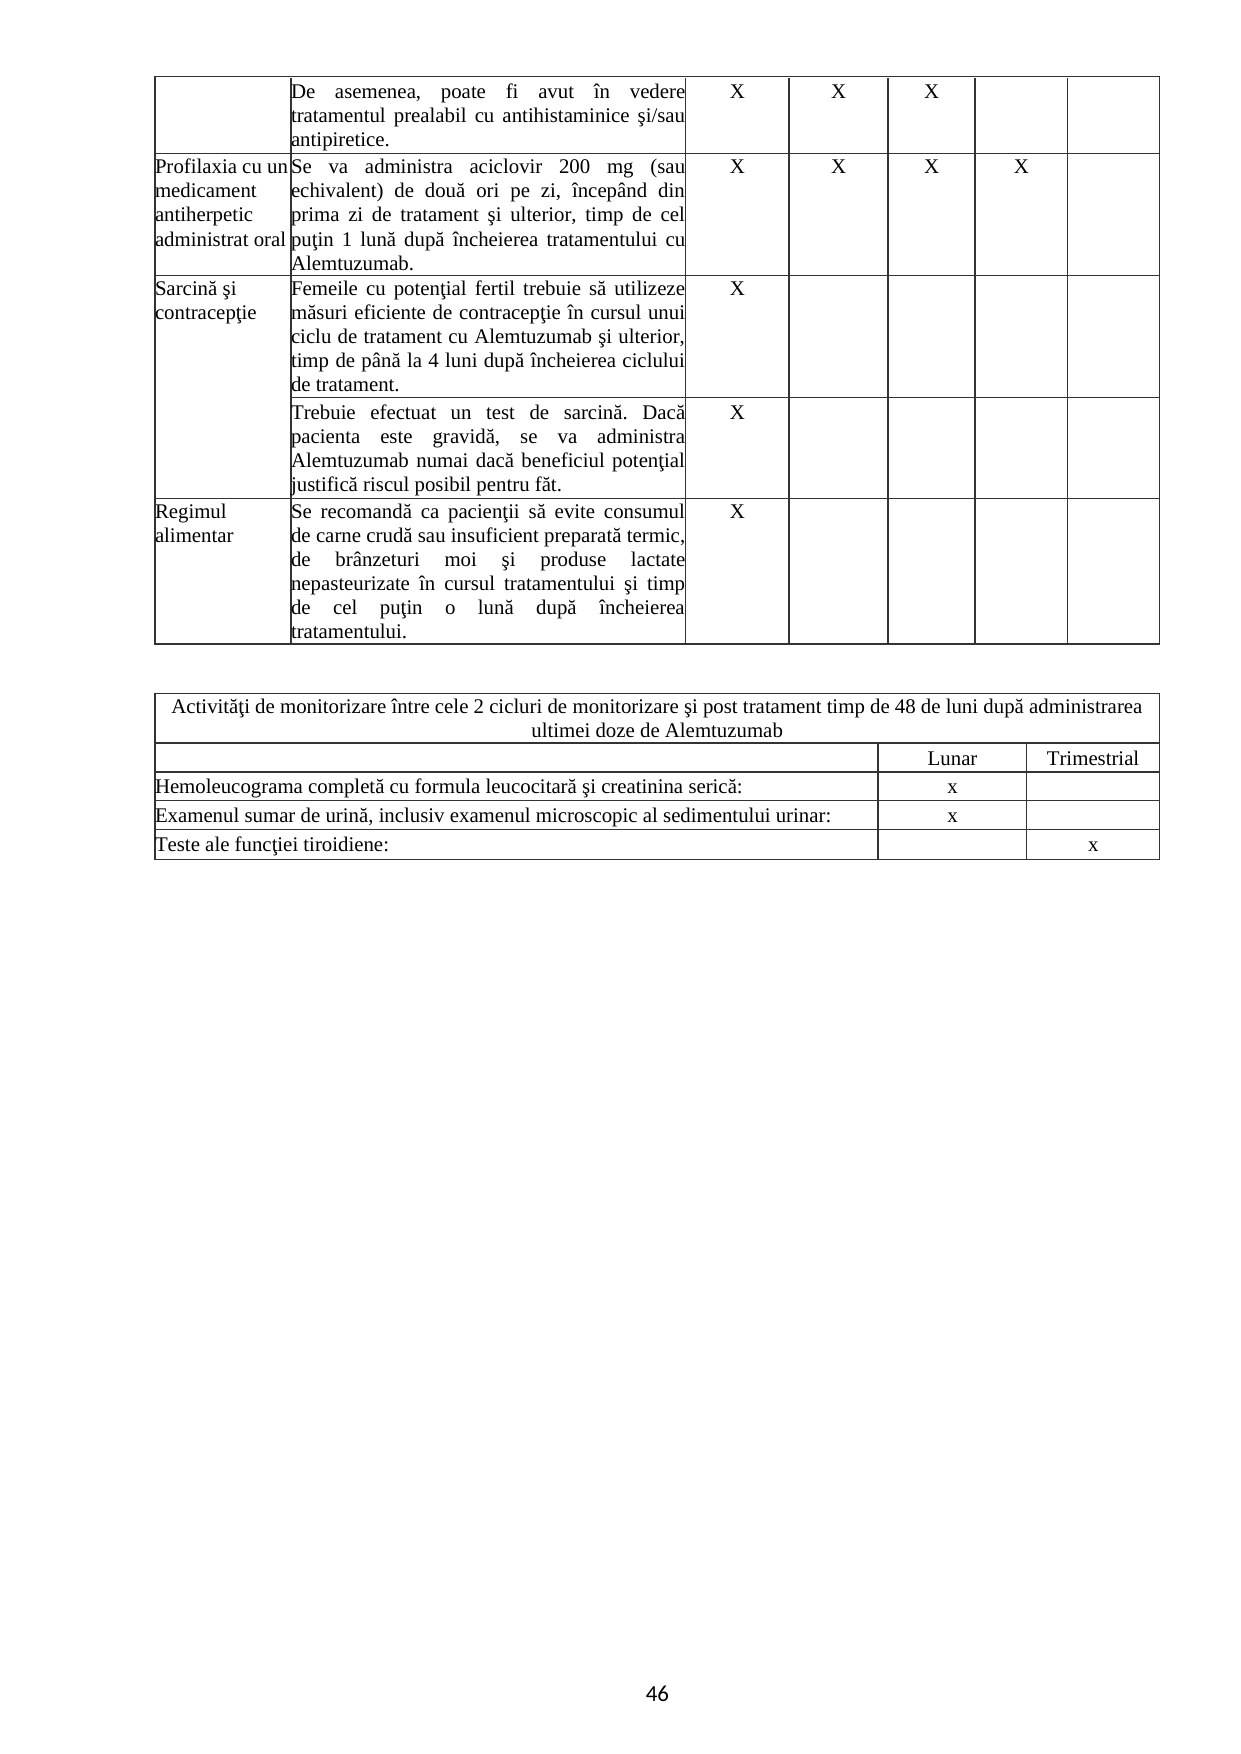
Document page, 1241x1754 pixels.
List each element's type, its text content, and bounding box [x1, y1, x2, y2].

table_cell Lunar [879, 744, 1026, 771]
table_cell Sarcină şi contracepţie [156, 276, 290, 497]
table_cell Femeile cu potenţial fertil trebuie să utilizeze măsuri eficiente de contracepţie în cursul unui ciclu de tratament cu Alemtuzumab şi ulterior, timp de până la 4 luni după încheierea ciclului de tratament. [292, 276, 685, 396]
table_cell Se va administra aciclovir 200 mg (sau echivalent) de două ori pe zi, începând din prima zi de tratament şi ulterior, timp de cel puţin 1 lună după încheierea tratamentului cu Alemtuzumab. [292, 154, 685, 274]
table_cell Profilaxia cu un medicament antiherpetic administrat oral [156, 154, 290, 274]
table_cell [976, 276, 1067, 396]
table_cell [790, 276, 887, 396]
table_cell [790, 398, 887, 497]
table_cell [879, 830, 1026, 858]
table_cell Trebuie efectuat un test de sarcină. Dacă pacienta este gravidă, se va administra Alemtuzumab numai dacă beneficiul potenţial justifică riscul posibil pentru făt. [292, 398, 685, 497]
table_cell [1068, 77, 1159, 153]
table_cell [889, 398, 974, 497]
table_cell Regimul alimentar [156, 499, 290, 643]
table_cell Teste ale funcţiei tiroidiene: [156, 830, 877, 858]
table_cell [1068, 499, 1159, 643]
table_cell [889, 276, 974, 396]
table_cell X [790, 154, 887, 274]
table_cell X [889, 77, 975, 153]
table_cell [1068, 154, 1159, 274]
table_cell [976, 499, 1067, 643]
table_cell x [879, 773, 1026, 800]
table_cell Se recomandă ca pacienţii să evite consumul de carne crudă sau insuficient preparată termic, de brânzeturi moi şi produse lactate nepasteurizate în cursul tratamentului şi timp de cel puţin o lună după încheierea tratamentului. [292, 499, 685, 643]
table_cell Hemoleucograma completă cu formula leucocitară şi creatinina serică: [156, 773, 877, 800]
table_cell Examenul sumar de urină, inclusiv examenul microscopic al sedimentului urinar: [156, 801, 877, 828]
table_cell X [976, 154, 1067, 274]
table_cell x [1027, 830, 1159, 858]
table_cell [976, 398, 1067, 497]
table_cell [1027, 773, 1159, 800]
table_cell X [686, 276, 788, 396]
table_cell [790, 499, 887, 643]
table_cell Trimestrial [1027, 744, 1159, 771]
table_cell [1068, 398, 1159, 497]
table_cell [976, 77, 1067, 153]
table_cell De asemenea, poate fi avut în vedere tratamentul prealabil cu antihistaminice şi/sau antipiretice. [292, 77, 685, 153]
table_cell X [686, 499, 788, 643]
table_cell X [790, 77, 888, 153]
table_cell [156, 77, 291, 153]
table_cell [1027, 801, 1159, 828]
table_header Activităţi de monitorizare între cele 2 cicluri de monitorizare şi post tratament timp de 48 de luni după administrarea ultimei doze de Alemtuzumab [156, 694, 1159, 742]
table_cell [156, 744, 877, 771]
table_cell [1068, 276, 1159, 396]
table_cell X [686, 398, 788, 497]
table_cell X [686, 77, 789, 153]
table_cell X [889, 154, 974, 274]
table_cell [889, 499, 974, 643]
table_cell X [686, 154, 788, 274]
table_cell x [879, 801, 1026, 828]
